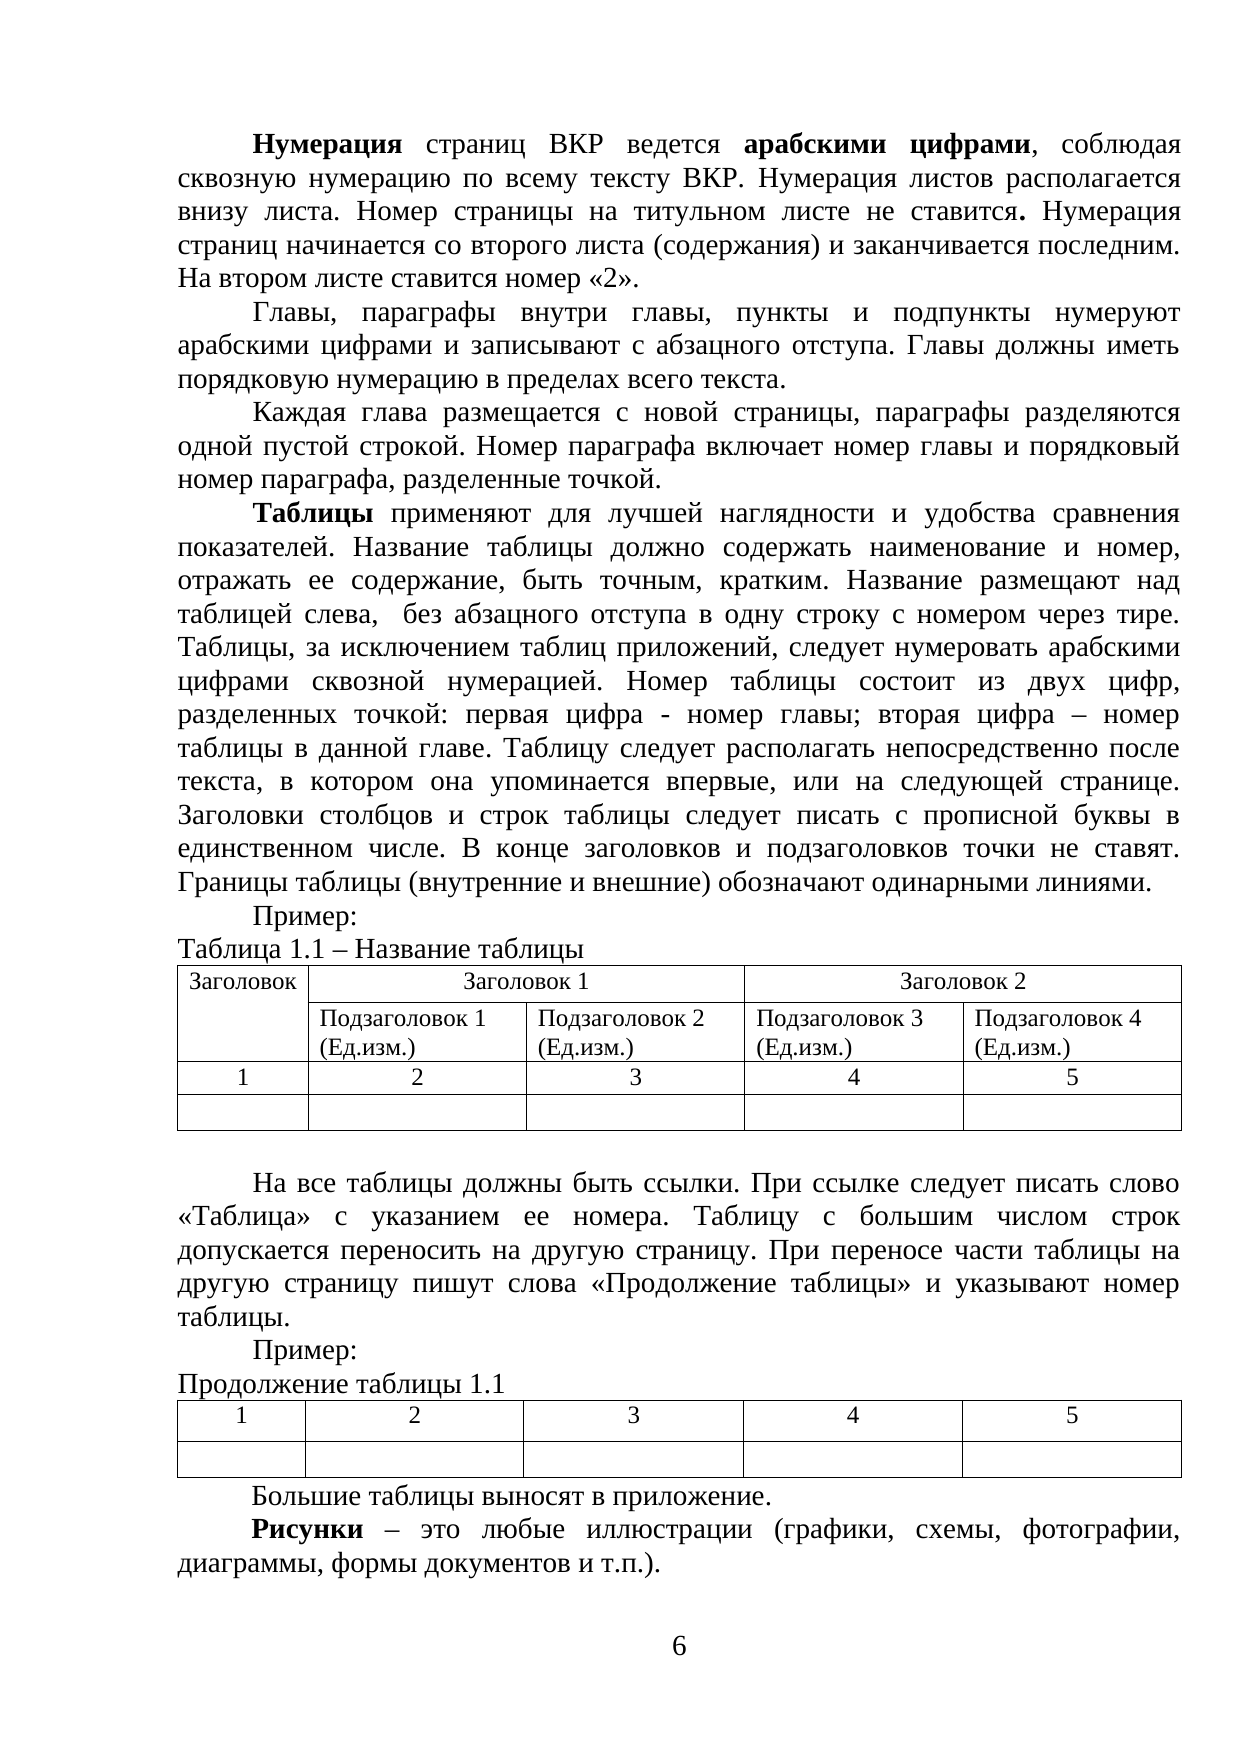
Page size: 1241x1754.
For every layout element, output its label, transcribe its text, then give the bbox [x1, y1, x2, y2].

text Главы, параграфы внутри главы, пункты и подпункты нумеруют арабскими цифрами и записывают с абзацного отступа. Главы должны иметь порядковую нумерацию в пределах всего текста. [177, 294, 1181, 394]
text Каждая глава размещается с новой страницы, параграфы разделяются одной пустой строкой. Номер параграфа включает номер главы и порядковый номер параграфа, разделенные точкой. [177, 394, 1181, 495]
table_cell [744, 1442, 962, 1477]
table_cell [527, 1095, 744, 1130]
table_header 5 [963, 1401, 1181, 1441]
table_cell 1 [178, 1062, 308, 1093]
text Нумерация страниц ВКР ведется арабскими цифрами, соблюдая сквозную нумерацию по всему тексту ВКР. Нумерация листов располагается внизу листа. Номер страницы на титульном листе не ставится. Нумерация страниц начинается со второго листа (содержания) и заканчивается последним. На втором листе ставится номер «2». [177, 126, 1181, 294]
table_cell 5 [964, 1062, 1181, 1093]
text На все таблицы должны быть ссылки. При ссылке следует писать слово «Таблица» с указанием ее номера. Таблицу с большим числом строк допускается переносить на другую страницу. При переносе части таблицы на другую страницу пишут слова «Продолжение таблицы» и указывают номер таблицы. [177, 1165, 1181, 1332]
table_header 3 [524, 1401, 743, 1441]
table_cell 2 [309, 1062, 526, 1093]
text Пример: [177, 898, 1181, 931]
text Большие таблицы выносят в приложение. [177, 1478, 1181, 1512]
text Таблица 1.1 – Название таблицы [177, 931, 1181, 965]
table_cell 3 [527, 1062, 744, 1093]
text Рисунки – это любые иллюстрации (графики, схемы, фотографии, диаграммы, формы документов и т.п.). [177, 1512, 1181, 1579]
table_cell Подзаголовок 2 (Ед.изм.) [634, 1003, 744, 1061]
text Таблицы применяют для лучшей наглядности и удобства сравнения показателей. Название таблицы должно содержать наименование и номер, отражать ее содержание, быть точным, кратким. Название размещают над таблицей слева, без абзацного отступа в одну строку с номером через тире. Таблицы, за исключением таблиц приложений, следует нумеровать арабскими цифрами сквозной нумерацией. Номер таблицы состоит из двух цифр, разделенных точкой: первая цифра - номер главы; вторая цифра – номер таблицы в данной главе. Таблицу следует располагать непосредственно после текста, в котором она упоминается впервые, или на следующей странице. Заголовки столбцов и строк таблицы следует писать с прописной буквы в единственном числе. В конце заголовков и подзаголовков точки не ставят. Границы таблицы (внутренние и внешние) обозначают одинарными линиями. [177, 495, 1181, 898]
table_cell Подзаголовок 4 (Ед.изм.) [1071, 1003, 1181, 1061]
text Продолжение таблицы 1.1 [177, 1366, 1181, 1399]
table_cell [524, 1442, 743, 1477]
table_cell [745, 1095, 963, 1130]
table_cell [306, 1442, 523, 1477]
table_header Заголовок [178, 966, 308, 1061]
table_header 4 [744, 1401, 962, 1441]
table_cell 4 [745, 1062, 963, 1093]
table_cell [963, 1442, 1181, 1477]
table_cell [309, 1095, 526, 1130]
table_header Заголовок 1 [309, 966, 744, 1002]
table_cell [178, 1442, 305, 1477]
table_cell [178, 1095, 308, 1130]
table_header 2 [306, 1401, 523, 1441]
table_header 1 [178, 1401, 305, 1441]
text Пример: [177, 1332, 1181, 1366]
table_header Заголовок 2 [745, 966, 1181, 1002]
table_cell [964, 1095, 1181, 1130]
table_cell Подзаголовок 3 (Ед.изм.) [852, 1003, 963, 1061]
